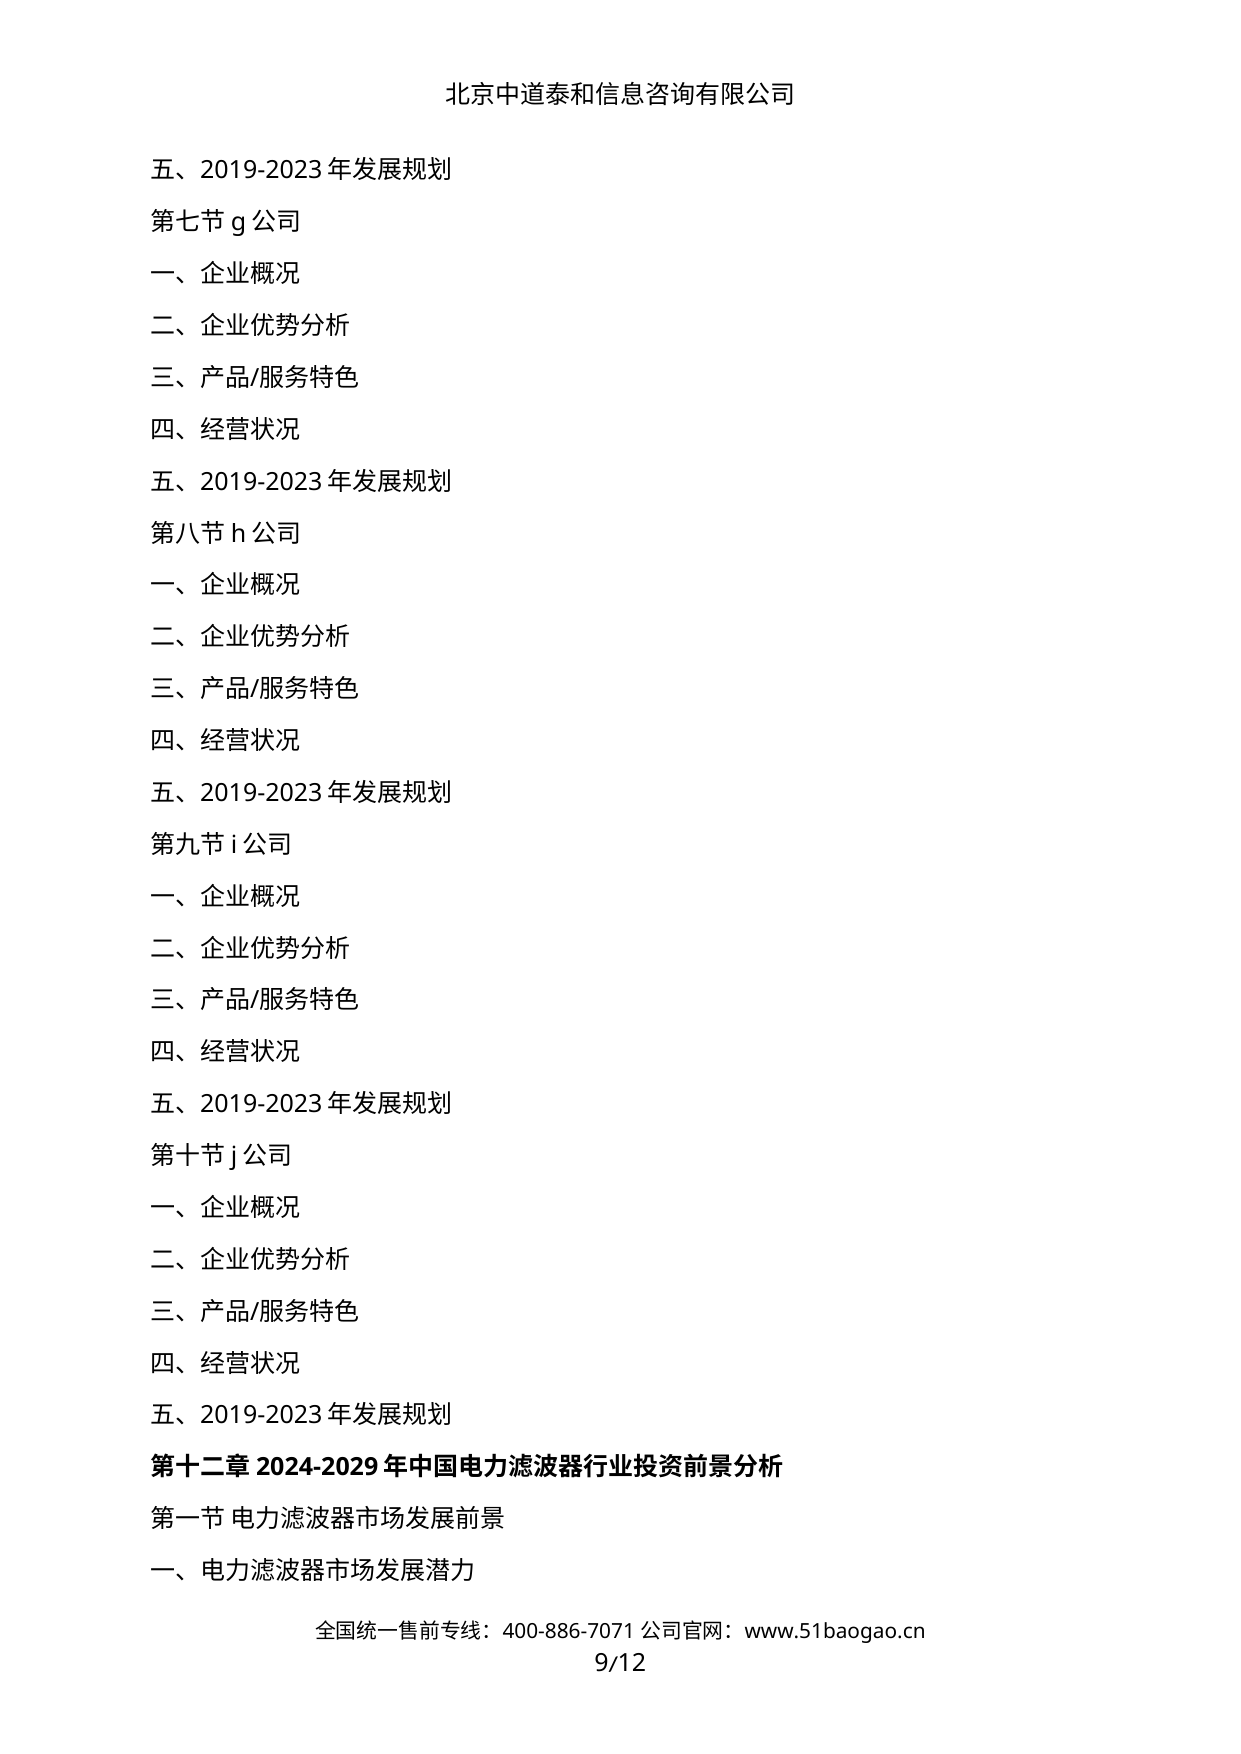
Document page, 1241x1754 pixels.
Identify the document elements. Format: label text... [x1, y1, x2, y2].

text 五、2019-2023年发展规划 [150, 1084, 1090, 1120]
text 一、企业概况 [150, 565, 1090, 601]
text 二、企业优势分析 [150, 617, 1090, 653]
text 四、经营状况 [150, 721, 1090, 757]
text 三、产品/服务特色 [150, 1291, 1090, 1327]
text 三、产品/服务特色 [150, 669, 1090, 705]
text 二、企业优势分析 [150, 928, 1090, 964]
text 五、2019-2023年发展规划 [150, 150, 1090, 186]
text 四、经营状况 [150, 409, 1090, 446]
text 一、电力滤波器市场发展潜力 [150, 1551, 1090, 1587]
text 第七节 g公司 [150, 202, 1090, 238]
text 四、经营状况 [150, 1343, 1090, 1379]
text 第九节 i公司 [150, 824, 1090, 861]
text 第十节 j公司 [150, 1136, 1090, 1172]
text 一、企业概况 [150, 1187, 1090, 1224]
text 三、产品/服务特色 [150, 980, 1090, 1016]
text 四、经营状况 [150, 1032, 1090, 1068]
text 二、企业优势分析 [150, 306, 1090, 342]
text 一、企业概况 [150, 254, 1090, 290]
text 五、2019-2023年发展规划 [150, 772, 1090, 809]
text 第十二章 2024-2029年中国电力滤波器行业投资前景分析 [150, 1447, 1090, 1483]
text 五、2019-2023年发展规划 [150, 1395, 1090, 1431]
text 二、企业优势分析 [150, 1239, 1090, 1276]
text 三、产品/服务特色 [150, 357, 1090, 394]
text 五、2019-2023年发展规划 [150, 461, 1090, 497]
text 一、企业概况 [150, 876, 1090, 912]
text 第一节 电力滤波器市场发展前景 [150, 1499, 1090, 1535]
text 第八节 h公司 [150, 513, 1090, 549]
